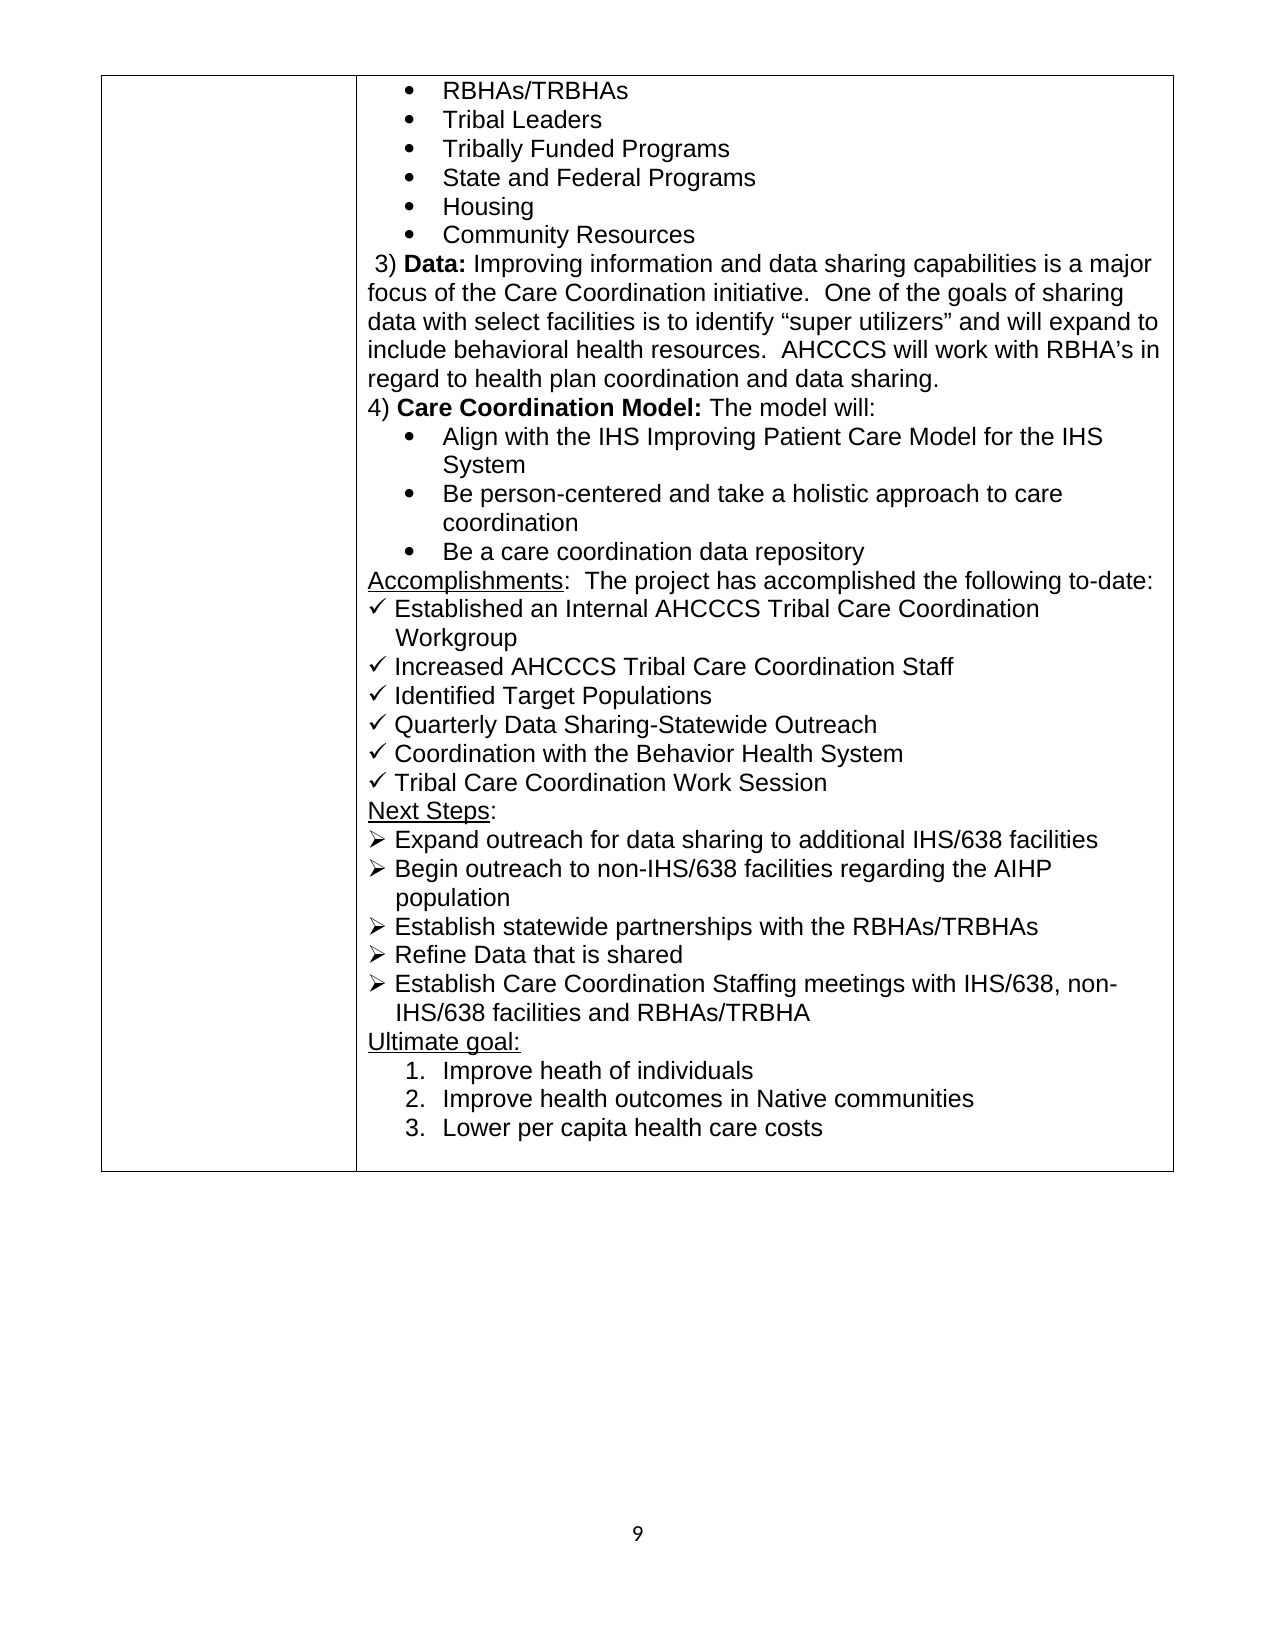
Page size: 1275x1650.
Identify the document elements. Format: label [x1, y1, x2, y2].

table_cell [102, 76, 356, 1171]
table_cell [357, 76, 1173, 1171]
